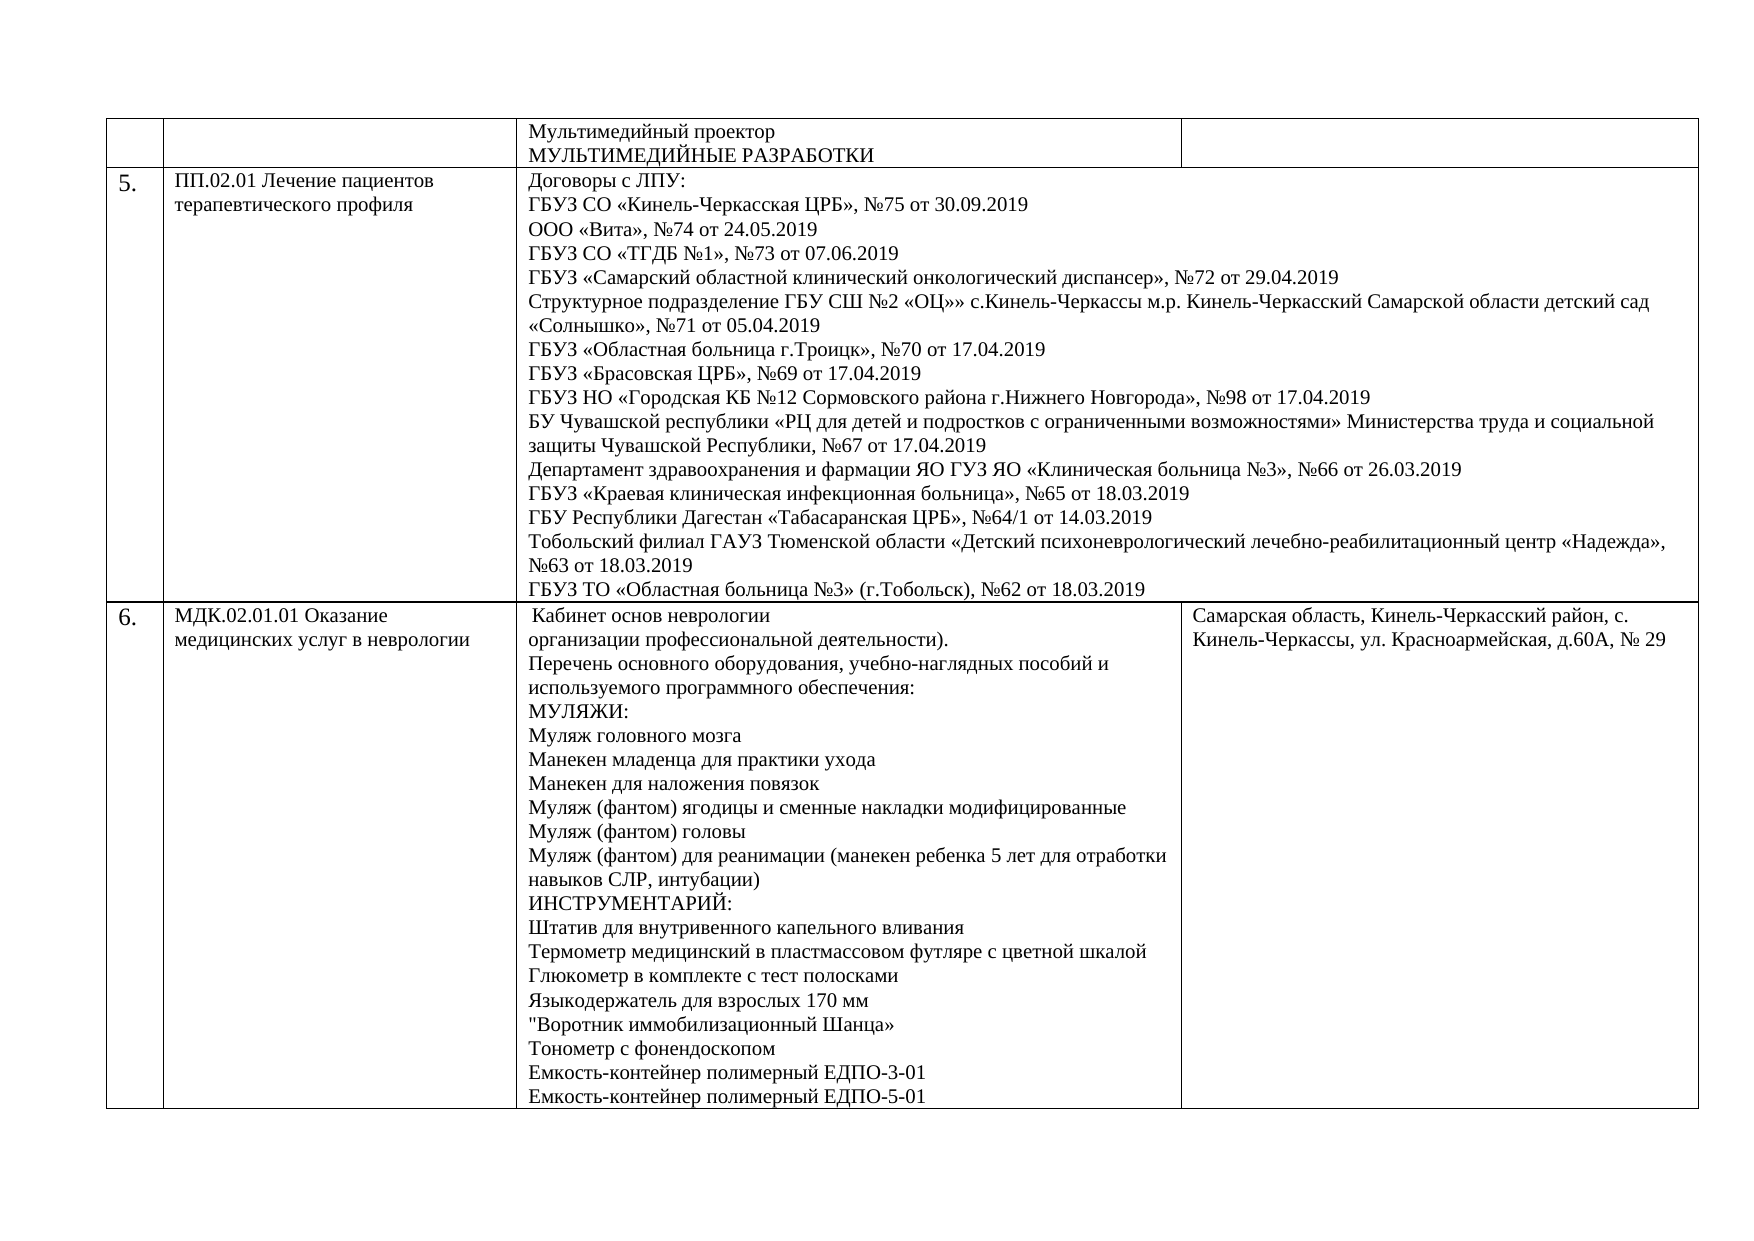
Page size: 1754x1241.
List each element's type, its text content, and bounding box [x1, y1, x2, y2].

table_cell [107, 119, 163, 167]
table_cell [107, 603, 163, 1108]
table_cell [1182, 603, 1698, 1108]
table_cell Договоры с ЛПУ: ГБУЗ СО «Кинель-Черкасская ЦРБ», №75 от 30.09.2019 ООО «Вита», №74 от 24.05.2019 ГБУЗ СО «ТГДБ №1», №73 от 07.06.2019 ГБУЗ «Самарский областной клинический онкологический диспансер», №72 от 29.04.2019 Структурное подразделение ГБУ СШ №2 «ОЦ»» с.Кинель-Черкассы м.р. Кинель-Черкасский Самарской области детский сад «Солнышко», №71 от 05.04.2019 ГБУЗ «Областная больница г.Троицк», №70 от 17.04.2019 ГБУЗ «Брасовская ЦРБ», №69 от 17.04.2019 ГБУЗ НО «Городская КБ №12 Сормовского района г.Нижнего Новгорода», №98 от 17.04.2019 БУ Чувашской республики «РЦ для детей и подростков с ограниченными возможностями» Министерства труда и социальной защиты Чувашской Республики, №67 от 17.04.2019 Департамент здравоохранения и фармации ЯО ГУЗ ЯО «Клиническая больница №3», №66 от 26.03.2019 ГБУЗ «Краевая клиническая инфекционная больница», №65 от 18.03.2019 ГБУ Республики Дагестан «Табасаранская ЦРБ», №64/1 от 14.03.2019 Тобольский филиал ГАУЗ Тюменской области «Детский психоневрологический лечебно-реабилитационный центр «Надежда», №63 от 18.03.2019 ГБУЗ ТО «Областная больница №3» (г.Тобольск), №62 от 18.03.2019 [517, 168, 1698, 601]
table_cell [517, 603, 1181, 1108]
table_cell ПП.02.01 Лечение пациентов терапевтического профиля [164, 168, 516, 601]
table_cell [164, 603, 516, 1108]
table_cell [164, 119, 516, 167]
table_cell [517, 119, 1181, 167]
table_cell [1182, 119, 1698, 167]
table_cell [107, 168, 163, 601]
